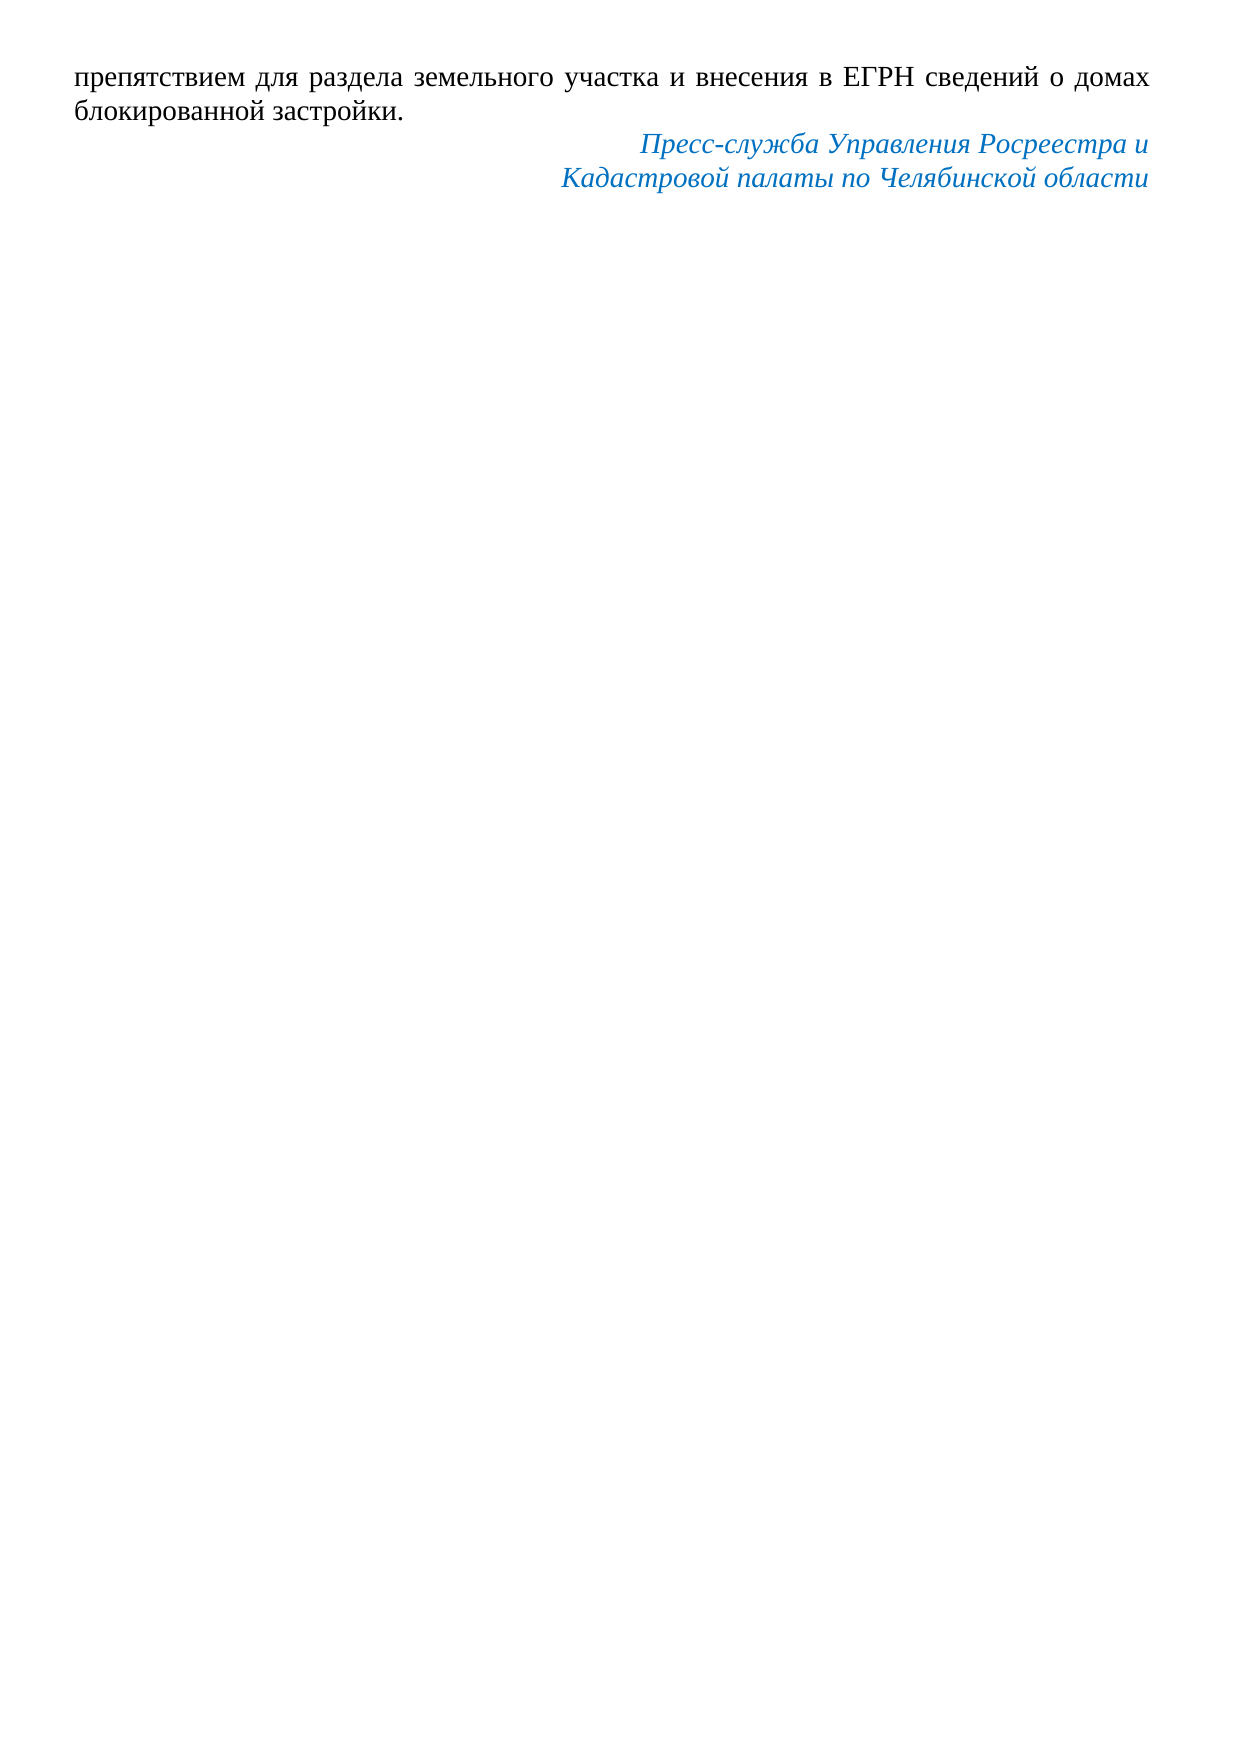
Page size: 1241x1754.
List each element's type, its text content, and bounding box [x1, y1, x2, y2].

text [74, 59, 1152, 126]
text Пресс-служба Управления Росреестра и Кадастровой палаты по Челябинской области [74, 126, 1152, 193]
